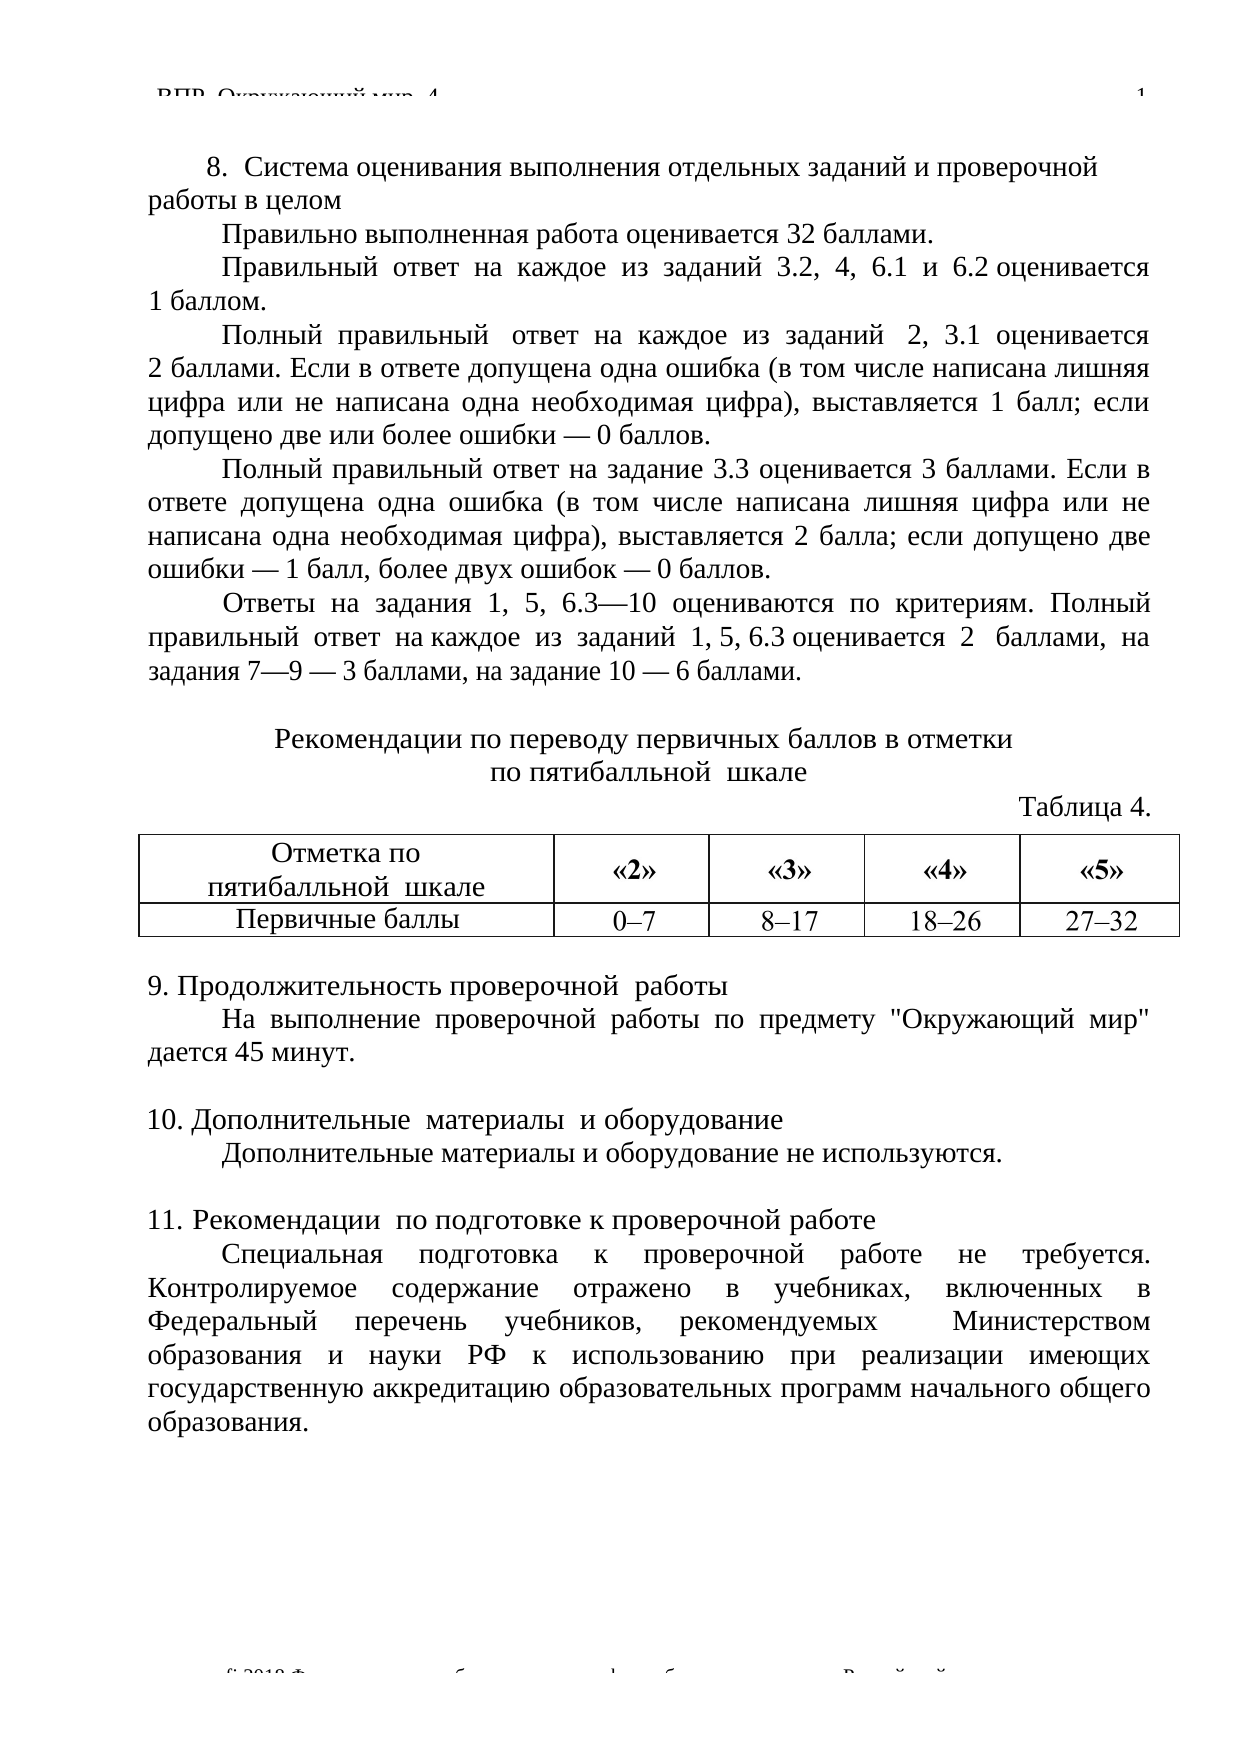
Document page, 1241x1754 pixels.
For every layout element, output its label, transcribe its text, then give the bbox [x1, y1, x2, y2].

table_cell [555, 904, 708, 936]
table_cell Первичные баллы [140, 904, 553, 936]
text Правильно выполненная работа оценивается 32 баллами. [221, 216, 1194, 250]
table_cell [710, 904, 864, 936]
table_cell [1021, 904, 1179, 936]
text На выполнение проверочной работы по предмету "Окружающий мир" дается 45 минут. [148, 1002, 1151, 1068]
text Полный правильный ответ на задание 3.3 оценивается 3 баллами. Если в ответе допущена одна ошибка (в том числе написана лишняя цифра или не написана одна необходимая цифра), выставляется 2 балла; если допущено две ошибки — 1 балл, более двух ошибок — 0 баллов. [147, 451, 1152, 585]
table_cell [865, 904, 1019, 936]
table_header [710, 835, 864, 902]
text Полный правильный ответ на каждое из заданий 2, 3.1 оценивается 2 баллами. Если в ответе допущена одна ошибка (в том числе написана лишняя цифра или не написана одна необходимая цифра), выставляется 1 балл; если допущено две или более ошибки — 0 баллов. [148, 317, 1151, 451]
table_header [865, 835, 1019, 902]
text Дополнительные материалы и оборудование не используются. [222, 1136, 1194, 1169]
list Система оценивания выполнения отдельных заданий и проверочной работы в целом [148, 149, 1149, 216]
text Правильный ответ на каждое из заданий 3.2, 4, 6.1 и 6.2 оценивается [221, 250, 1194, 283]
text Ответы на задания 1, 5, 6.3—10 оцениваются по критериям. Полный правильный ответ на каждое из заданий 1, 5, 6.3 оценивается 2 баллами, на [148, 585, 1152, 652]
list Рекомендации по подготовке к проверочной работе [147, 1203, 1194, 1236]
text Рекомендации по переводу первичных баллов в отметки по пятибалльной шкале [274, 721, 1043, 788]
text 1 баллом. [148, 283, 1194, 317]
subtitle Дополнительные материалы и оборудование [146, 1102, 1194, 1136]
table_header Отметка по пятибалльной шкале [140, 835, 553, 902]
list Продолжительность проверочной работы [147, 969, 1194, 1002]
text Таблица 4. [127, 789, 1152, 823]
text задания 7—9 — 3 баллами, на задание 10 — 6 баллами. [148, 653, 1194, 687]
table_header [1021, 835, 1179, 902]
table_header [555, 835, 708, 902]
text Специальная подготовка к проверочной работе не требуется. Контролируемое содержание отражено в учебниках, включенных в Федеральный перечень учебников, рекомендуемых Министерством образования и науки РФ к использованию при реализации имеющих государственную аккредитацию образовательных программ начального общего образования. [147, 1236, 1152, 1437]
